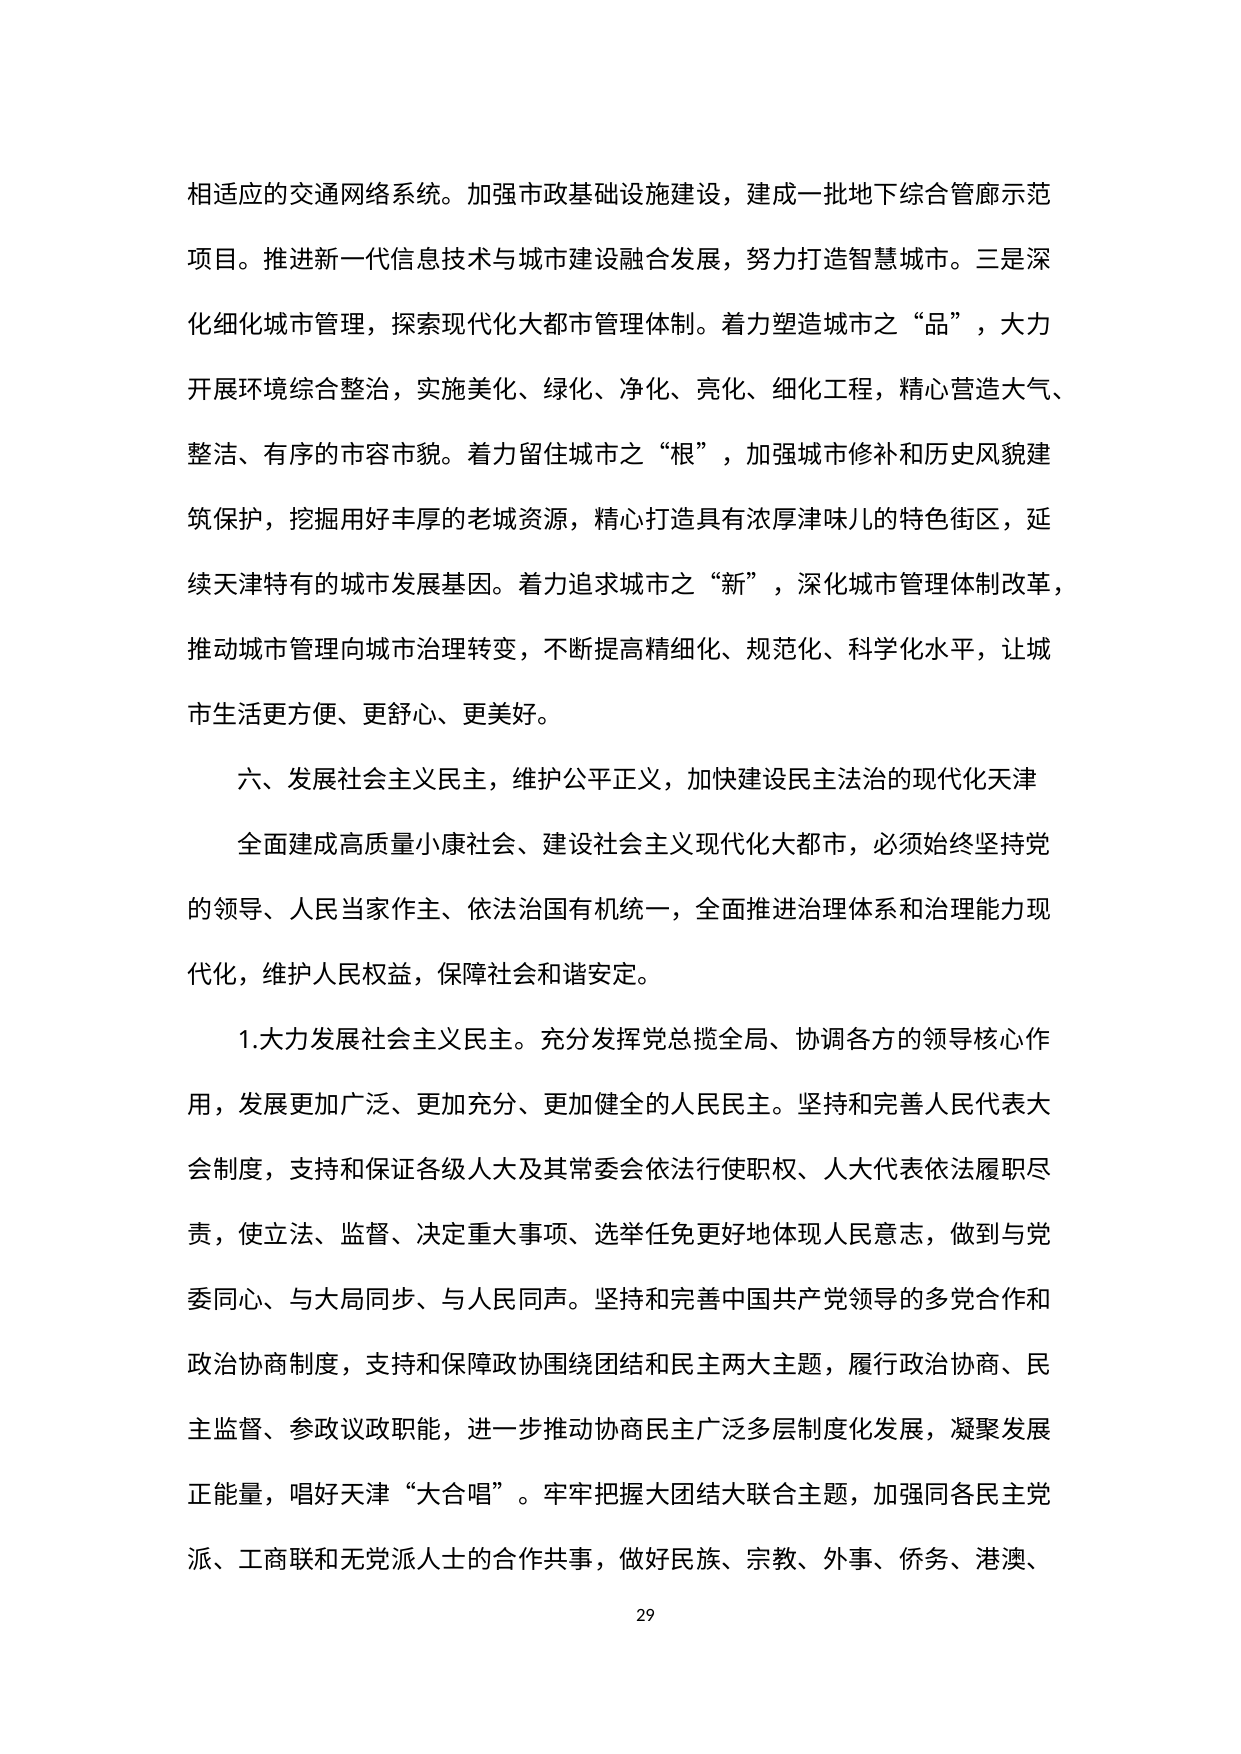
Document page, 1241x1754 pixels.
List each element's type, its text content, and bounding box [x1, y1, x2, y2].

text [187, 1005, 1053, 1590]
text 六、发展社会主义民主，维护公平正义，加快建设民主法治的现代化天津 [187, 745, 1053, 810]
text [187, 160, 1053, 745]
text 全面建成高质量小康社会、建设社会主义现代化大都市，必须始终坚持党的领导、人民当家作主、依法治国有机统一，全面推进治理体系和治理能力现代化，维护人民权益，保障社会和谐安定。 [187, 810, 1053, 1005]
